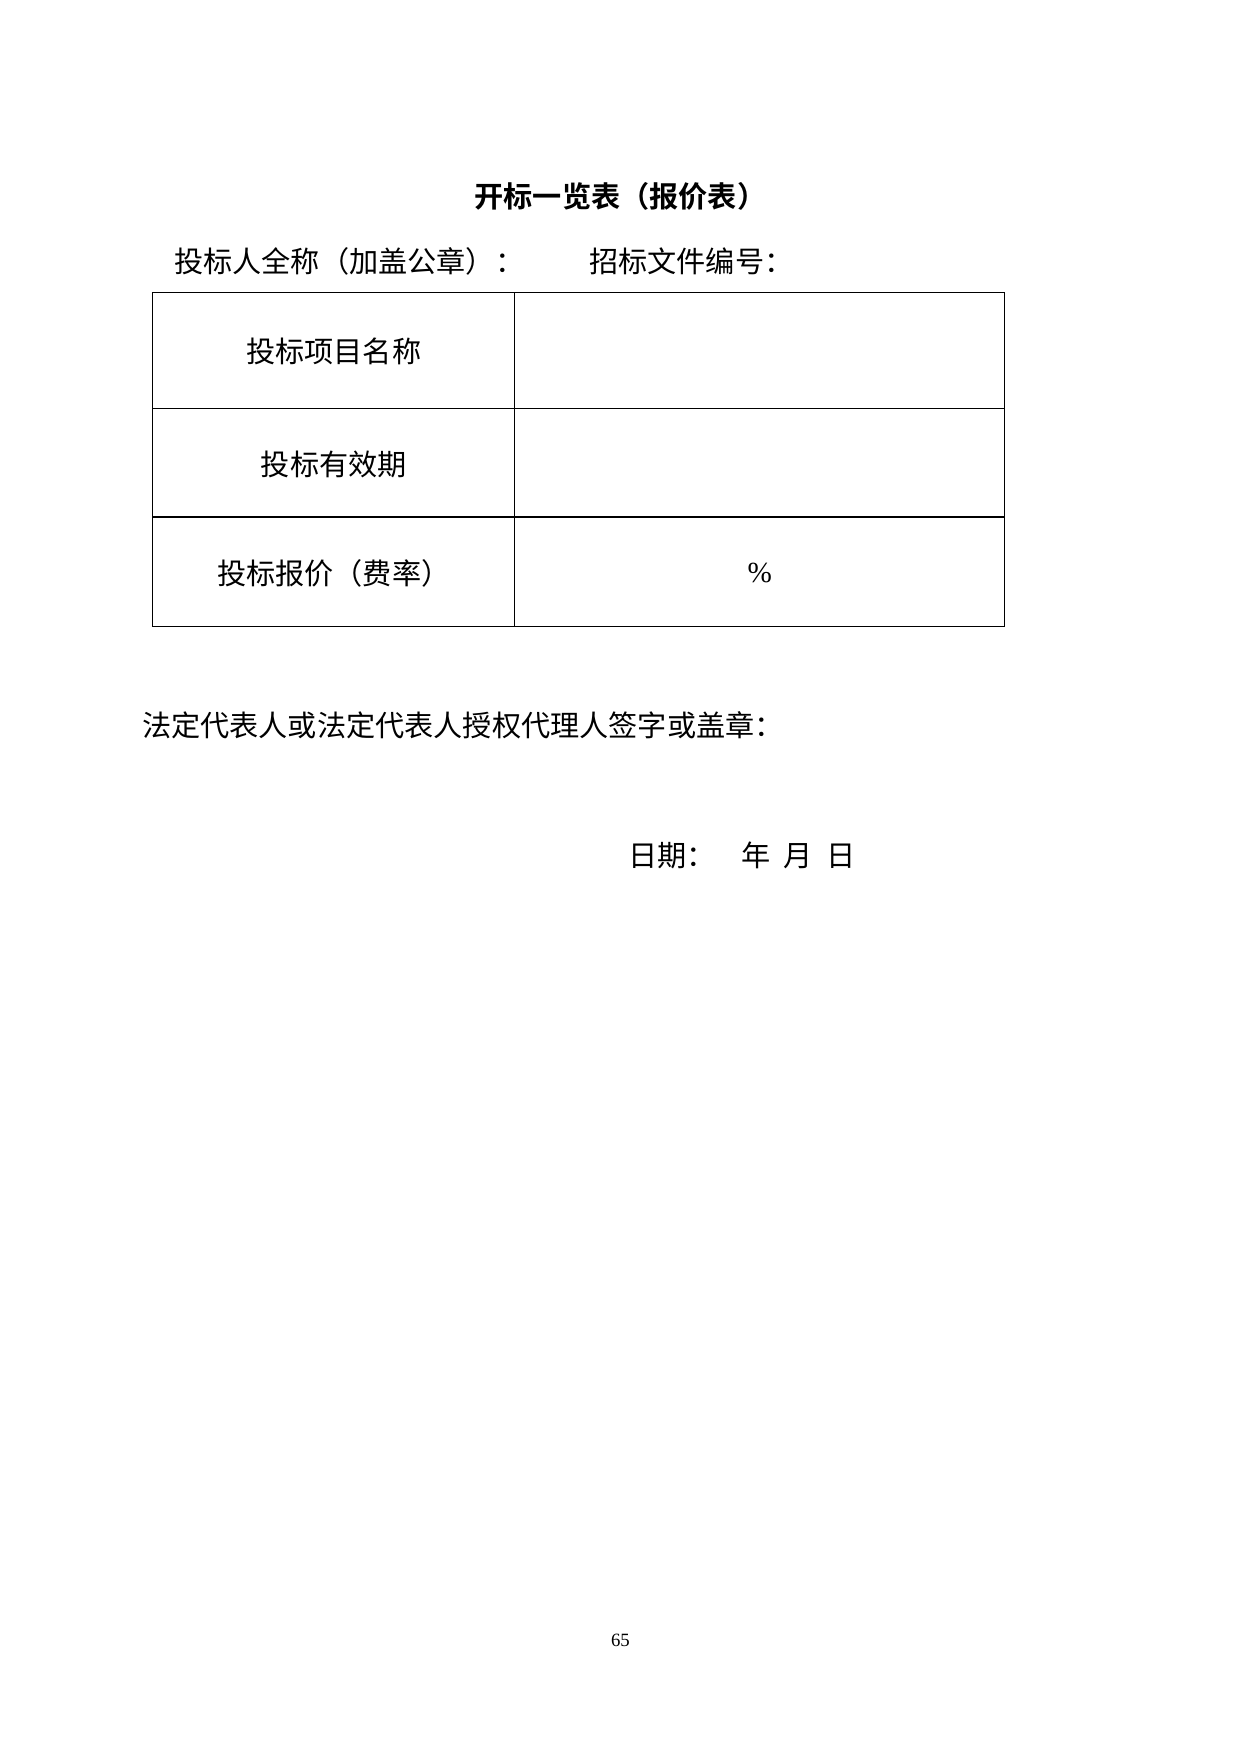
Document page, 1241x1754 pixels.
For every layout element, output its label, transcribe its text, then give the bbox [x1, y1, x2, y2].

table_cell % [515, 518, 1004, 626]
table_cell 投标有效期 [153, 409, 514, 516]
text 法定代表人或法定代表人授权代理人签字或盖章： [142, 692, 1098, 757]
text 日期： 年 月 日 [142, 822, 1098, 887]
text 开标一览表（报价表） [142, 162, 1098, 227]
table_header [515, 293, 1004, 407]
text 投标人全称（加盖公章）： 招标文件编号： [142, 227, 1098, 292]
table_header 投标项目名称 [153, 293, 514, 407]
table_cell 投标报价（费率） [153, 518, 514, 626]
table_cell [515, 409, 1004, 516]
